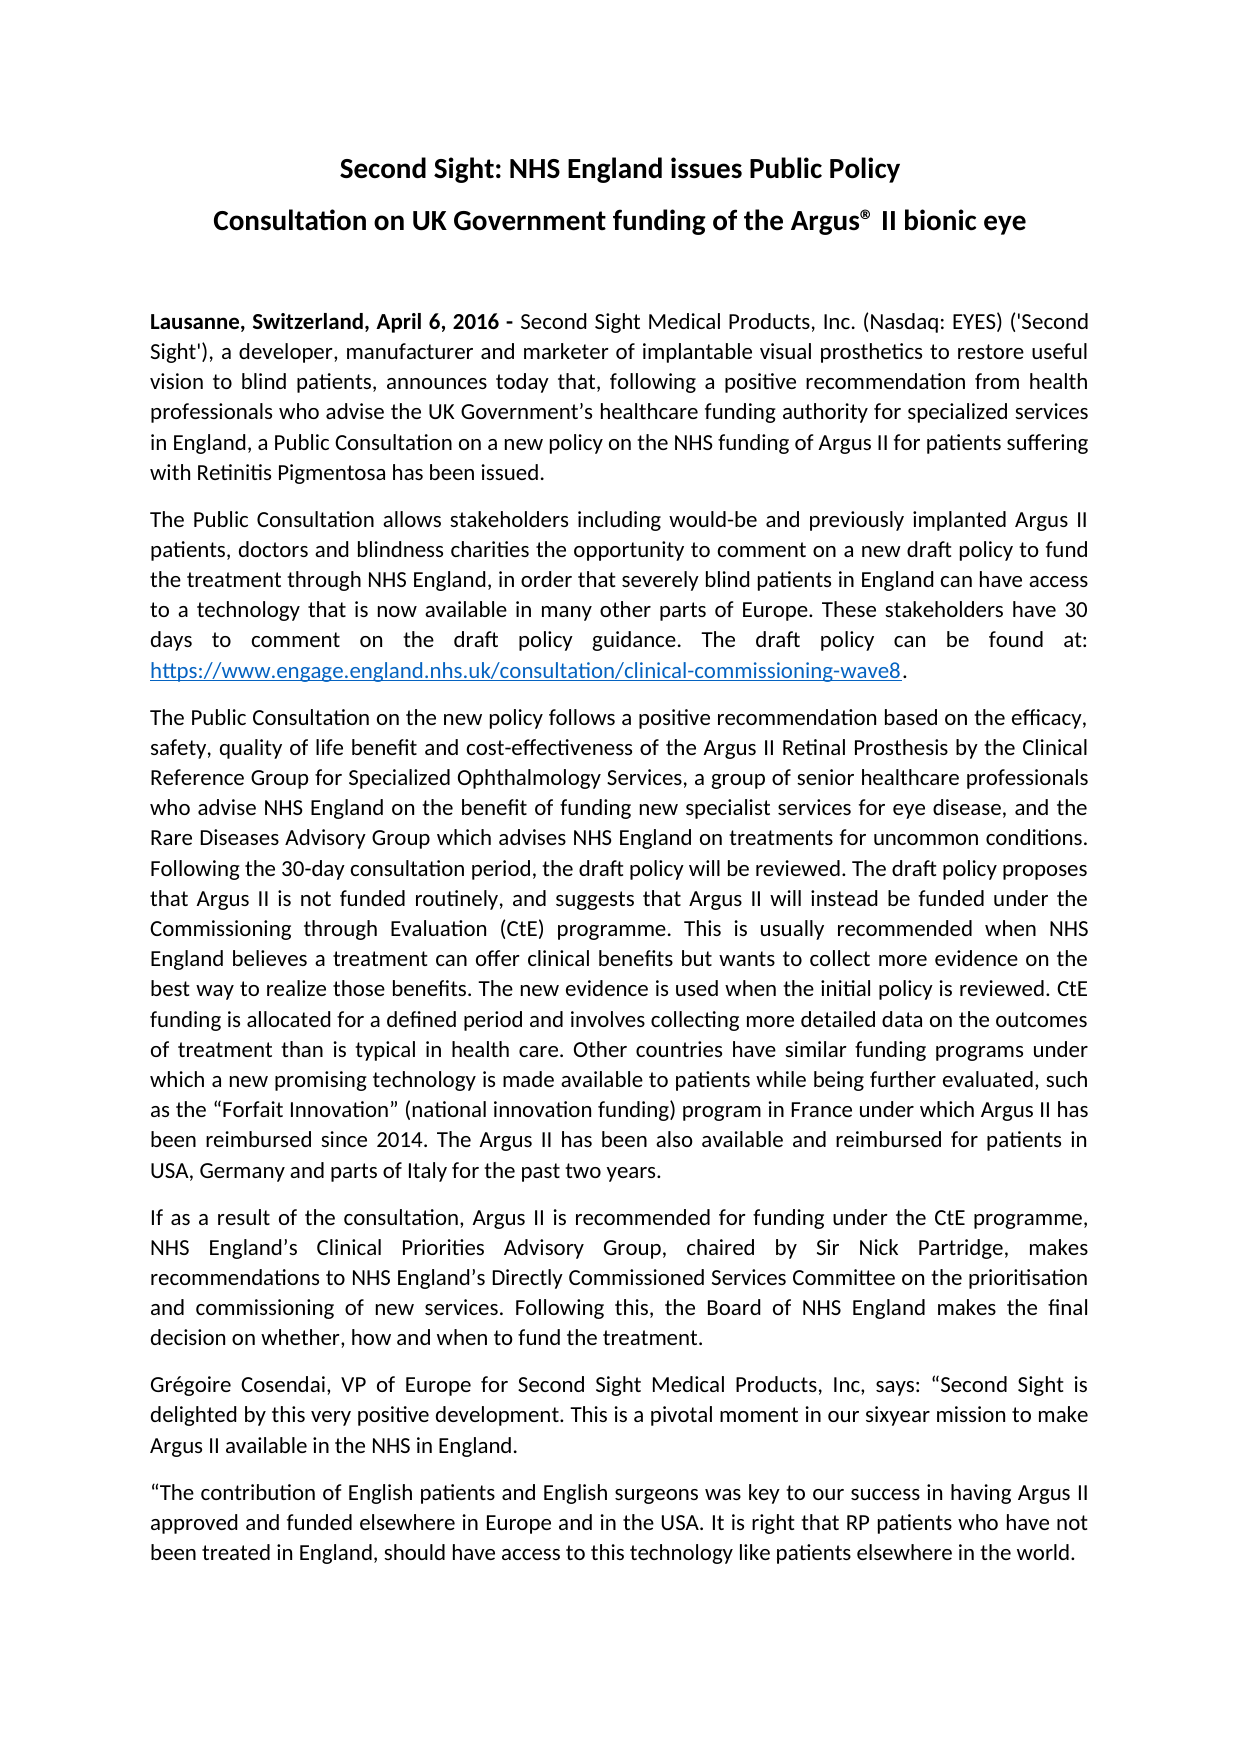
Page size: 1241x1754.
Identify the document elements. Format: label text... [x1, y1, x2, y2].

text The Public Consultation allows stakeholders including would-be and previously implanted Argus II patients, doctors and blindness charities the opportunity to comment on a new draft policy to fund the treatment through NHS England, in order that severely blind patients in England can have access to a technology that is now available in many other parts of Europe. These stakeholders have 30 days to comment on the draft policy guidance. The draft policy can be found at: https://www.engage.england.nhs.uk/consultation/clinical-commissioning-wave8. [150, 505, 1090, 684]
text Second Sight: NHS England issues Public Policy [150, 150, 1090, 186]
text The Public Consultation on the new policy follows a positive recommendation based on the efficacy, safety, quality of life benefit and cost-effectiveness of the Argus II Retinal Prosthesis by the Clinical Reference Group for Specialized Ophthalmology Services, a group of senior healthcare professionals who advise NHS England on the benefit of funding new specialist services for eye disease, and the Rare Diseases Advisory Group which advises NHS England on treatments for uncommon conditions. Following the 30-day consultation period, the draft policy will be reviewed. The draft policy proposes that Argus II is not funded routinely, and suggests that Argus II will instead be funded under the Commissioning through Evaluation (CtE) programme. This is usually recommended when NHS England believes a treatment can offer clinical benefits but wants to collect more evidence on the best way to realize those benefits. The new evidence is used when the initial policy is reviewed. CtE funding is allocated for a defined period and involves collecting more detailed data on the outcomes of treatment than is typical in health care. Other countries have similar funding programs under which a new promising technology is made available to patients while being further evaluated, such as the “Forfait Innovation” (national innovation funding) program in France under which Argus II has been reimbursed since 2014. The Argus II has been also available and reimbursed for patients in USA, Germany and parts of Italy for the past two years. [150, 703, 1090, 1184]
text “The contribution of English patients and English surgeons was key to our success in having Argus II approved and funded elsewhere in Europe and in the USA. It is right that RP patients who have not been treated in England, should have access to this technology like patients elsewhere in the world. [150, 1478, 1090, 1566]
text If as a result of the consultation, Argus II is recommended for funding under the CtE programme, NHS England’s Clinical Priorities Advisory Group, chaired by Sir Nick Partridge, makes recommendations to NHS England’s Directly Commissioned Services Committee on the prioritisation and commissioning of new services. Following this, the Board of NHS England makes the final decision on whether, how and when to fund the treatment. [150, 1203, 1090, 1352]
text Lausanne, Switzerland, April 6, 2016 - Second Sight Medical Products, Inc. (Nasdaq: EYES) ('Second Sight'), a developer, manufacturer and marketer of implantable visual prosthetics to restore useful vision to blind patients, announces today that, following a positive recommendation from health professionals who advise the UK Government’s healthcare funding authority for specialized services in England, a Public Consultation on a new policy on the NHS funding of Argus II for patients suffering with Retinitis Pigmentosa has been issued. [150, 307, 1090, 486]
text Grégoire Cosendai, VP of Europe for Second Sight Medical Products, Inc, says: “Second Sight is delighted by this very positive development. This is a pivotal moment in our sixyear mission to make Argus II available in the NHS in England. [150, 1370, 1090, 1459]
text Consultation on UK Government funding of the Argus® II bionic eye [150, 202, 1090, 238]
